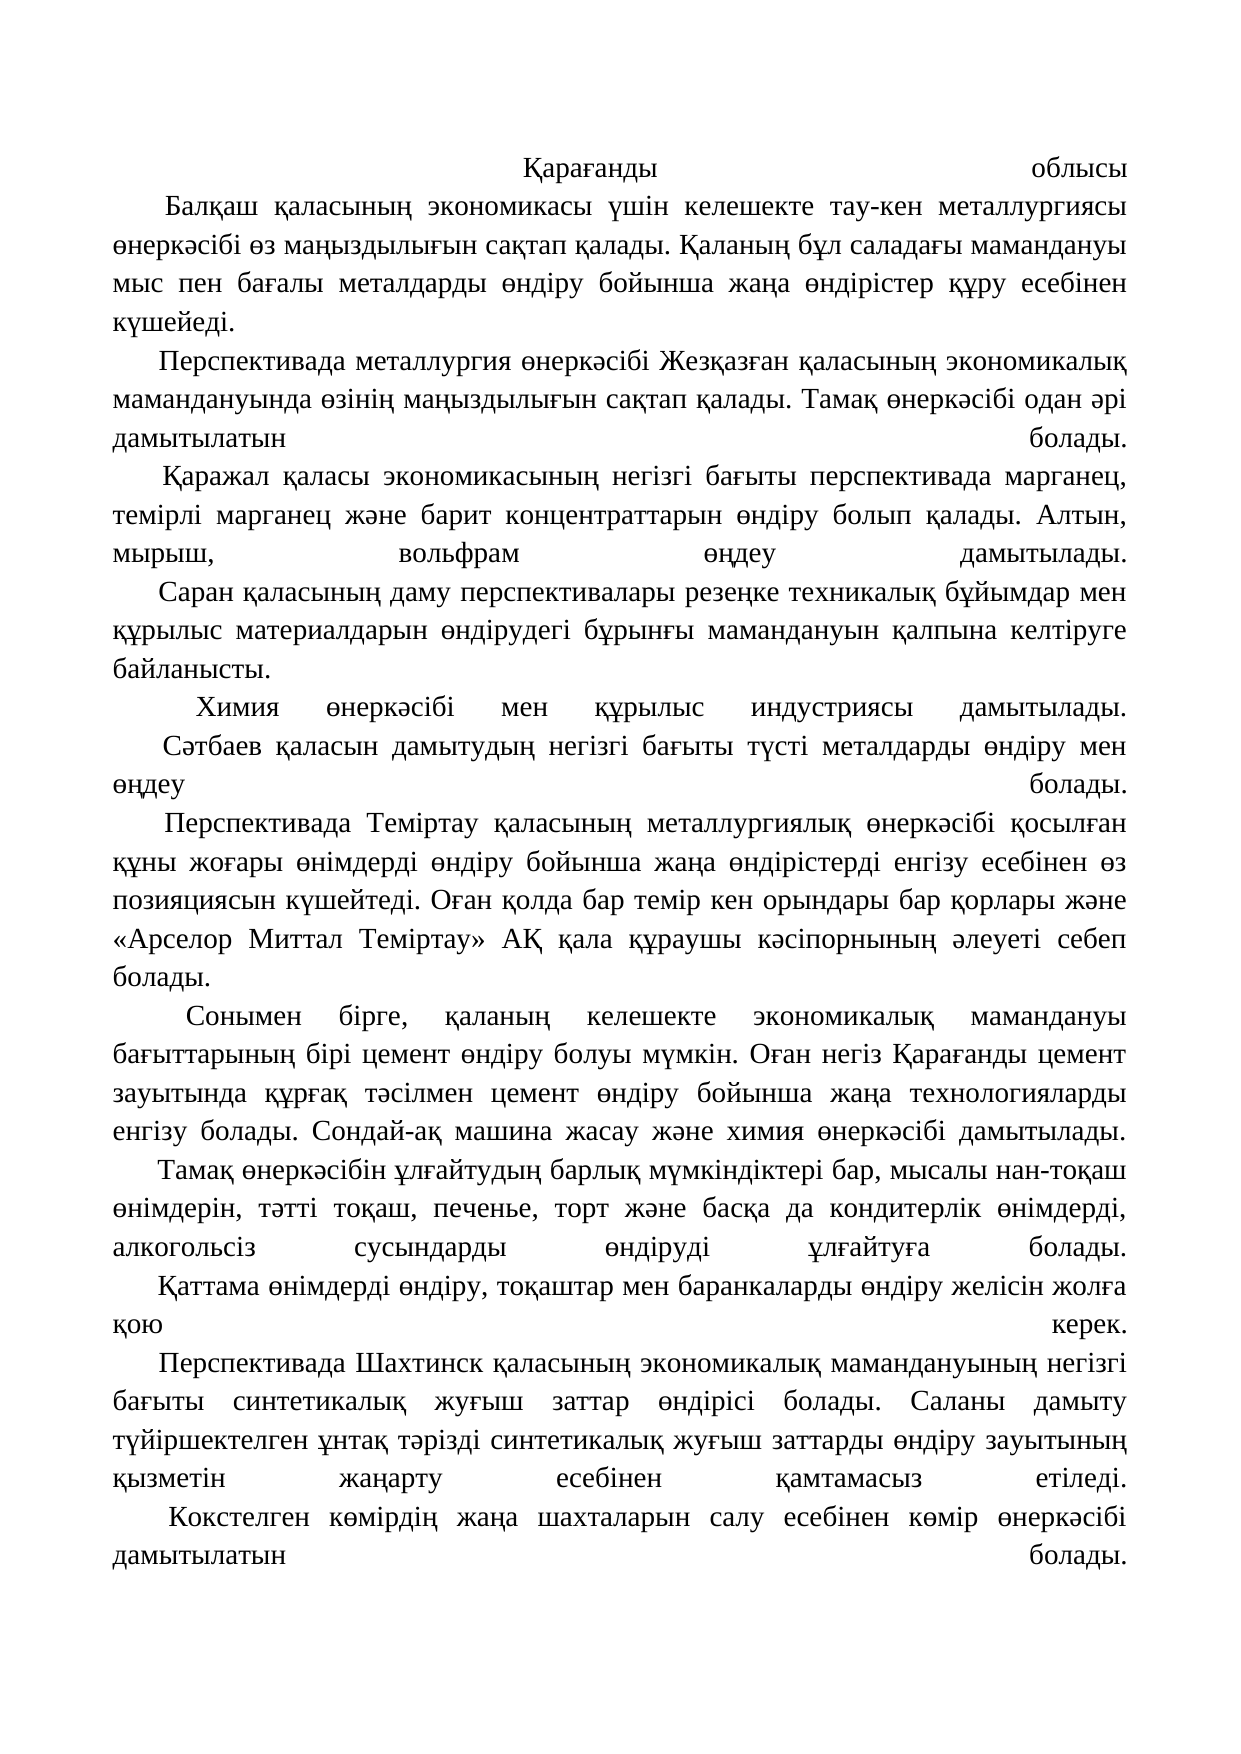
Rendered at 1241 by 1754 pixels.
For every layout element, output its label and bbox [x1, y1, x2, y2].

text [112, 150, 1128, 1571]
